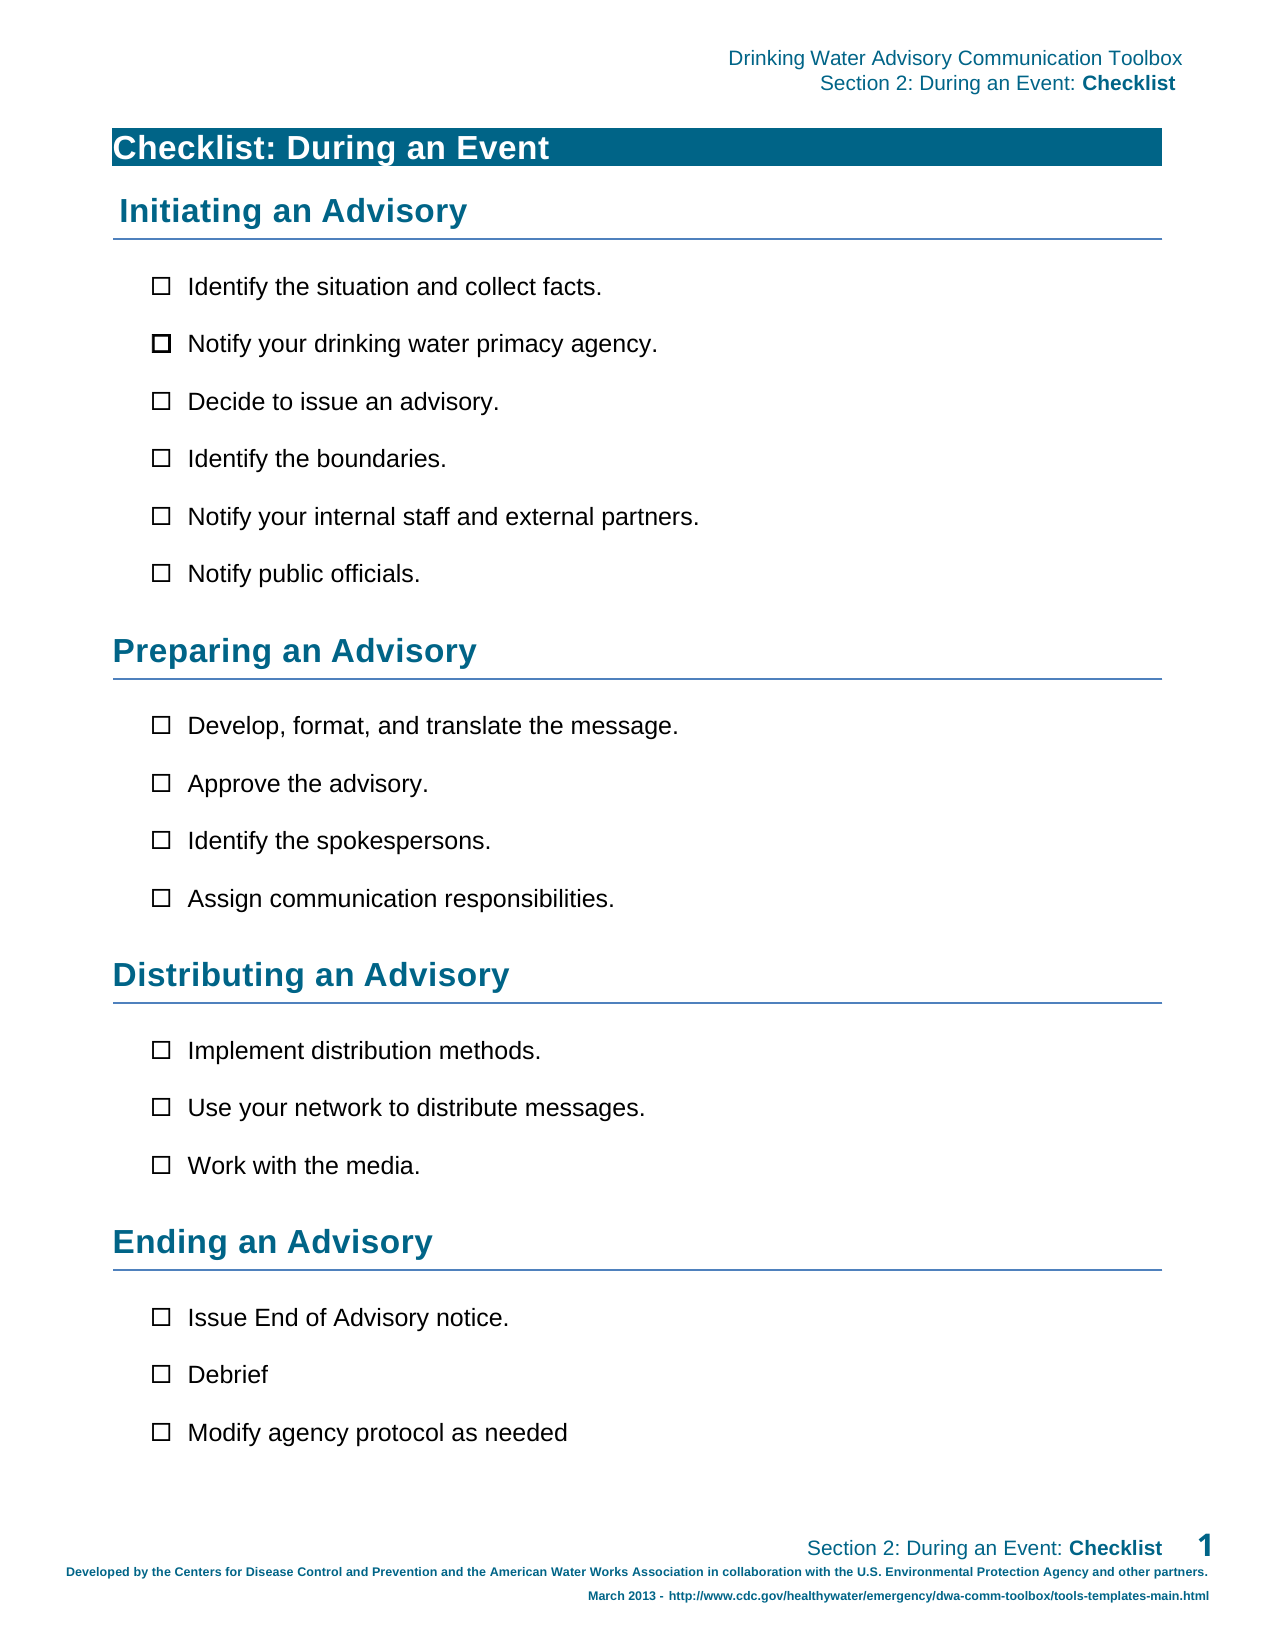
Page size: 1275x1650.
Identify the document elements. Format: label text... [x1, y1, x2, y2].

title Initiating an Advisory [112, 191, 1162, 240]
list Implement distribution methods. [150, 1036, 1162, 1064]
list Modify agency protocol as needed [150, 1418, 1162, 1447]
list Identify the situation and collect facts. [150, 271, 1162, 300]
list Develop, format, and translate the message. [150, 711, 1162, 740]
list Issue End of Advisory notice. [150, 1302, 1162, 1331]
list Approve the advisory. [150, 769, 1162, 798]
title Ending an Advisory [112, 1222, 1162, 1271]
list Notify public officials. [150, 559, 1162, 588]
title Checklist: During an Event [112, 128, 1162, 166]
list Work with the media. [150, 1151, 1162, 1180]
list Notify your drinking water primacy agency. [150, 329, 1162, 358]
title Preparing an Advisory [112, 631, 1162, 680]
list Debrief [150, 1360, 1162, 1389]
list Decide to issue an advisory. [150, 387, 1162, 416]
list Assign communication responsibilities. [150, 884, 1162, 913]
list Identify the boundaries. [150, 444, 1162, 473]
list Notify your internal staff and external partners. [150, 502, 1162, 531]
title Distributing an Advisory [112, 956, 1162, 1004]
list Identify the spokespersons. [150, 826, 1162, 855]
list Use your network to distribute messages. [150, 1093, 1162, 1122]
